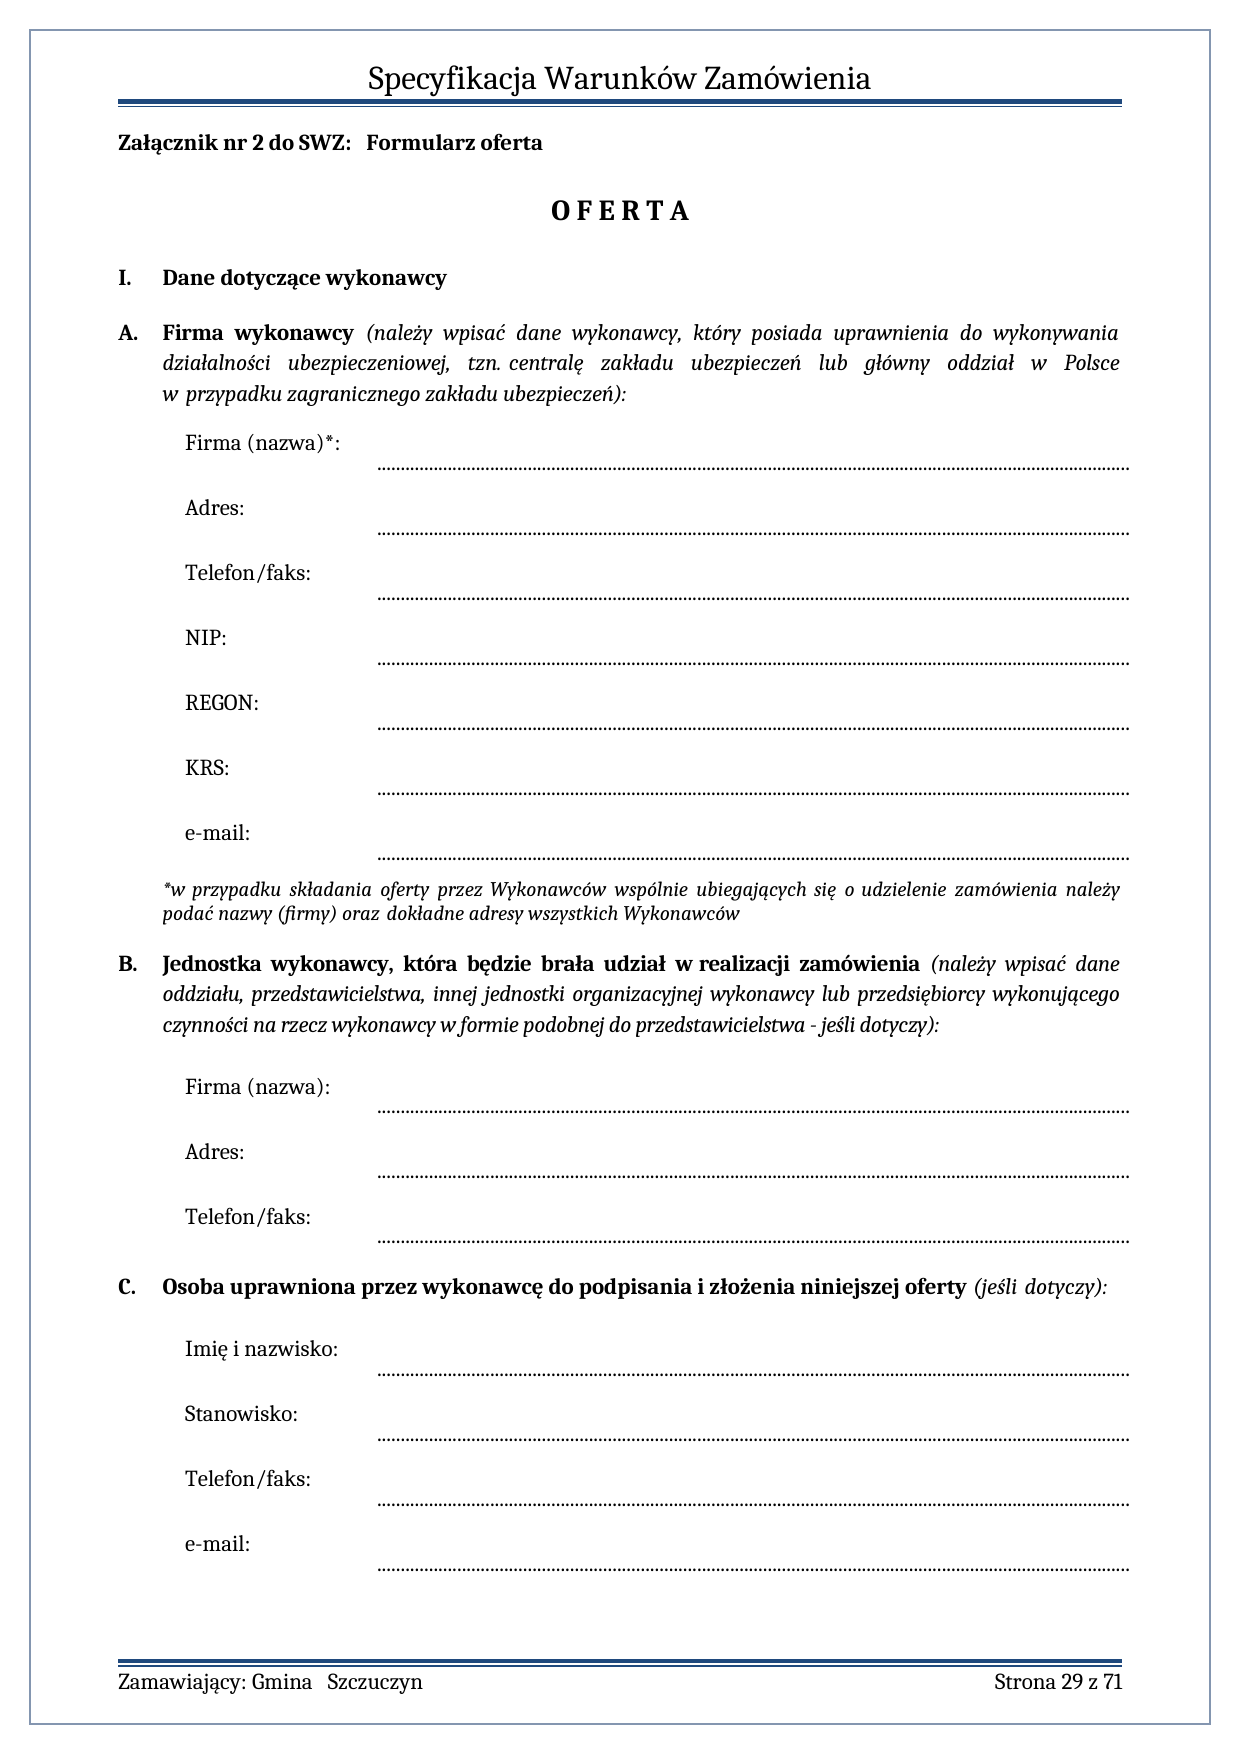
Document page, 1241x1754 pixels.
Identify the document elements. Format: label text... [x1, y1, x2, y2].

list Osoba uprawniona przez wykonawcę do podpisania i złożenia niniejszej oferty (jeśli dotyczy): [118, 1274, 1122, 1301]
table_cell ................................................................................................................................................................ [366, 606, 1144, 671]
text *w przypadku składania oferty przez Wykonawców wspólnie ubiegających się o udzielenie zamówienia należy podać nazwy (firmy) oraz dokładne adresy wszystkich Wykonawców [162, 878, 1122, 926]
table_header ................................................................................................................................................................ [366, 1317, 1144, 1382]
table_cell e-mail: [174, 1512, 366, 1577]
table_header Firma (nazwa)*: [174, 411, 366, 476]
table_cell ................................................................................................................................................................ [366, 736, 1144, 801]
table_cell ................................................................................................................................................................ [366, 476, 1144, 541]
table_cell ................................................................................................................................................................ [366, 1184, 1144, 1249]
table_cell KRS: [174, 736, 366, 801]
table_cell Stanowisko: [174, 1382, 366, 1447]
table_cell e-mail: [174, 801, 366, 866]
list Jednostka wykonawcy, która będzie brała udział w realizacji zamówienia (należy wpisać dane oddziału, przedstawicielstwa, innej jednostki organizacyjnej wykonawcy lub przedsiębiorcy wykonującego czynności na rzecz wykonawcy w formie podobnej do przedstawicielstwa - jeśli dotyczy): [118, 951, 1122, 1038]
table_header ................................................................................................................................................................ [366, 1054, 1144, 1119]
table_cell ................................................................................................................................................................ [366, 671, 1144, 736]
table_cell NIP: [174, 606, 366, 671]
text Załącznik nr 2 do SWZ: Formularz oferta [118, 130, 1122, 156]
table_cell ................................................................................................................................................................ [366, 1382, 1144, 1447]
table_cell Telefon/faks: [174, 1447, 366, 1512]
list Dane dotyczące wykonawcy [118, 265, 1122, 291]
list Firma wykonawcy (należy wpisać dane wykonawcy, który posiada uprawnienia do wykonywania działalności ubezpieczeniowej, tzn. centralę zakładu ubezpieczeń lub główny oddział w Polsce w przypadku zagranicznego zakładu ubezpieczeń): [118, 320, 1122, 407]
table_cell Adres: [174, 476, 366, 541]
table_header Imię i nazwisko: [174, 1317, 366, 1382]
table_header Firma (nazwa): [174, 1054, 366, 1119]
table_cell REGON: [174, 671, 366, 736]
table_cell Adres: [174, 1119, 366, 1184]
table_cell Telefon/faks: [174, 1184, 366, 1249]
table_cell ................................................................................................................................................................ [366, 801, 1144, 866]
table_cell ................................................................................................................................................................ [366, 1119, 1144, 1184]
table_cell Telefon/faks: [174, 541, 366, 606]
text O F E R T A [118, 194, 1122, 227]
table_cell ................................................................................................................................................................ [366, 1447, 1144, 1512]
table_header ................................................................................................................................................................ [366, 411, 1144, 476]
table_cell ................................................................................................................................................................ [366, 541, 1144, 606]
table_cell ................................................................................................................................................................ [366, 1512, 1144, 1577]
